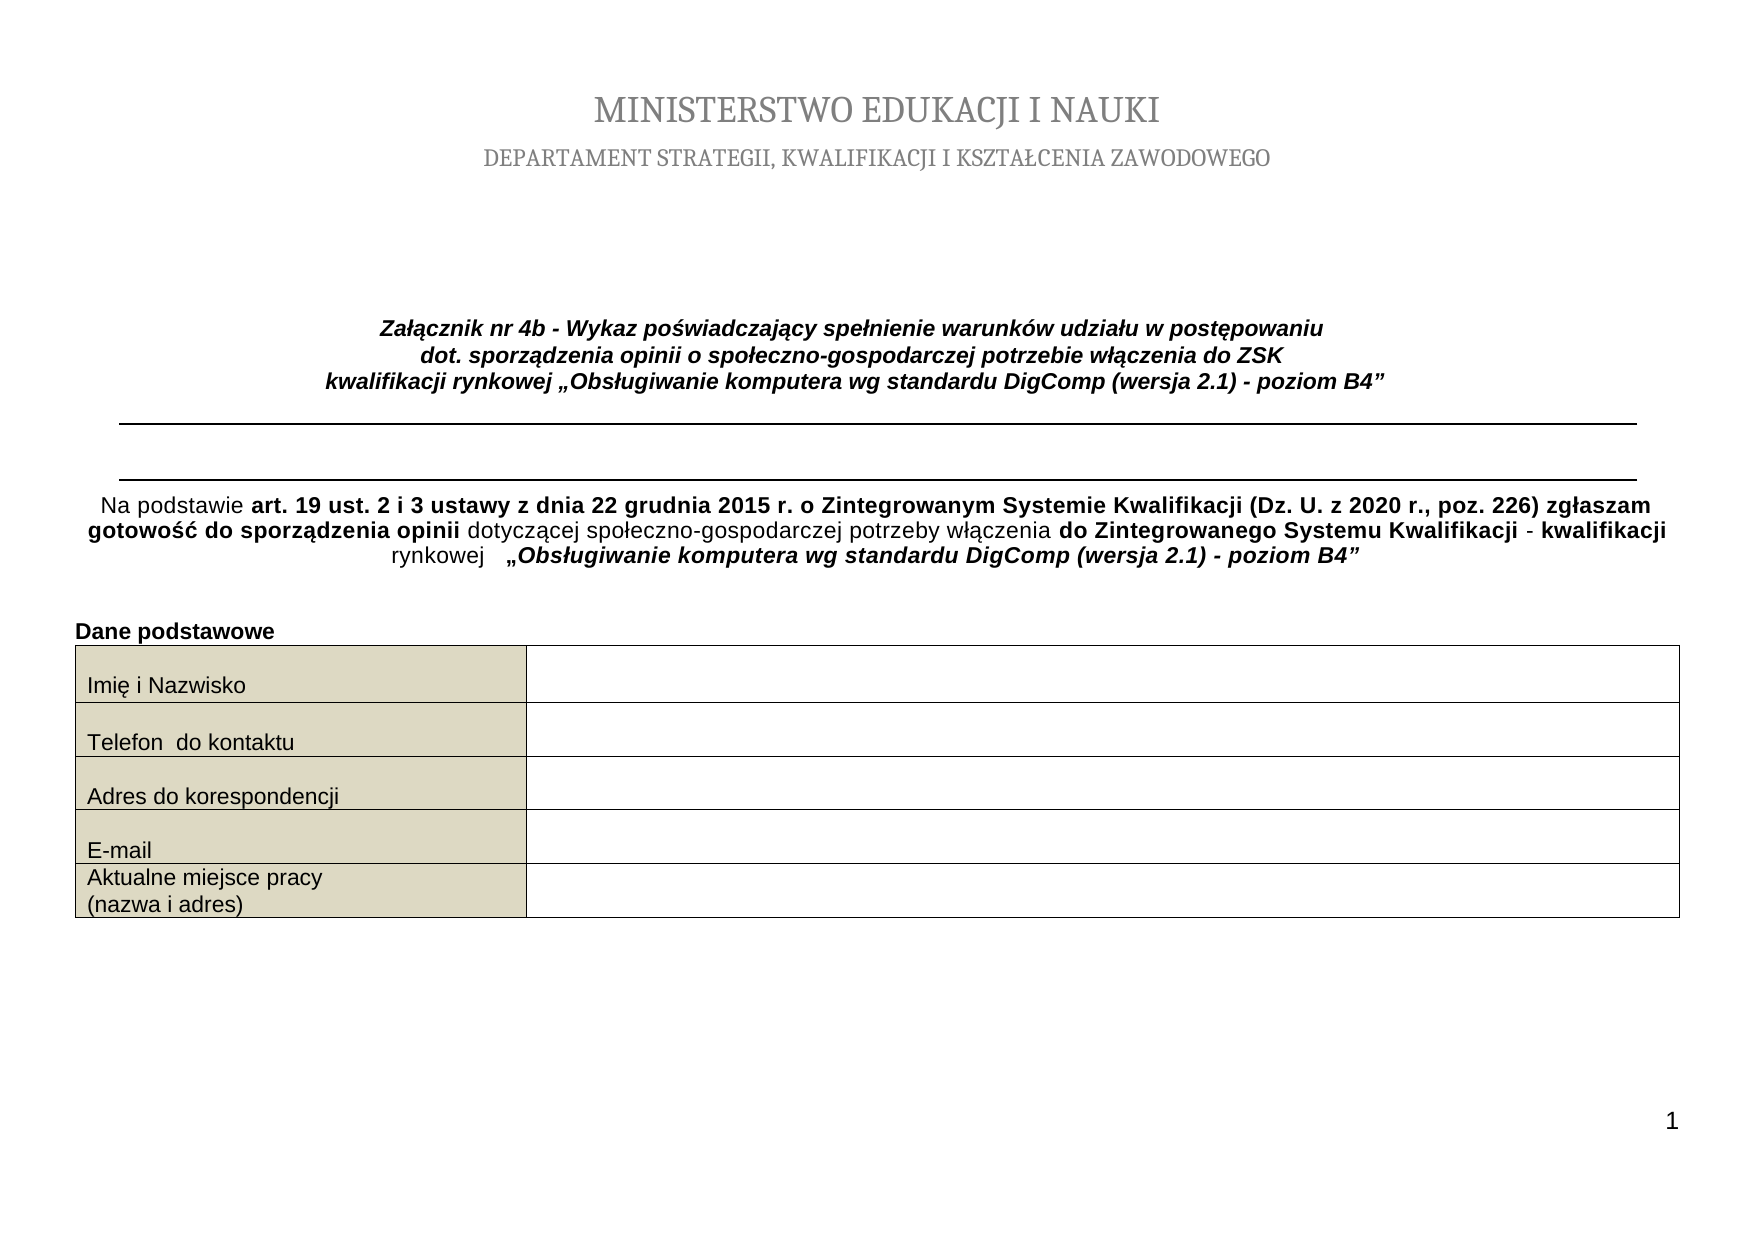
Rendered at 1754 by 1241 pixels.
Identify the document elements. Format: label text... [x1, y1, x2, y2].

table_header Imię i Nazwisko [76, 646, 526, 702]
table_cell [527, 757, 1679, 809]
table_cell [527, 703, 1679, 756]
text Załącznik nr 4b - Wykaz poświadczający spełnienie warunków udziału w postępowaniu dot. sporządzenia opinii o społeczno-gospodarczej potrzebie włączenia do ZSK kwalifikacji rynkowej „Obsługiwanie komputera wg standardu DigComp (wersja 2.1) - poziom B4” [75, 315, 1637, 394]
table_cell Aktualne miejsce pracy (nazwa i adres) [76, 864, 526, 917]
table_cell [527, 810, 1679, 863]
text Na podstawie art. 19 ust. 2 i 3 ustawy z dnia 22 grudnia 2015 r. o Zintegrowanym Systemie Kwalifikacji (Dz. U. z 2020 r., poz. 226) zgłaszam gotowość do sporządzenia opinii dotyczącej społeczno-gospodarczej potrzeby włączenia do Zintegrowanego Systemu Kwalifikacji - kwalifikacji rynkowej „Obsługiwanie komputera wg standardu DigComp (wersja 2.1) - poziom B4” [75, 493, 1679, 568]
table_cell Adres do korespondencji [76, 757, 526, 809]
text Dane podstawowe [75, 618, 1679, 645]
table_cell E-mail [76, 810, 526, 863]
table_cell [527, 864, 1679, 917]
table_header [527, 646, 1679, 702]
table_cell Telefon do kontaktu [76, 703, 526, 756]
